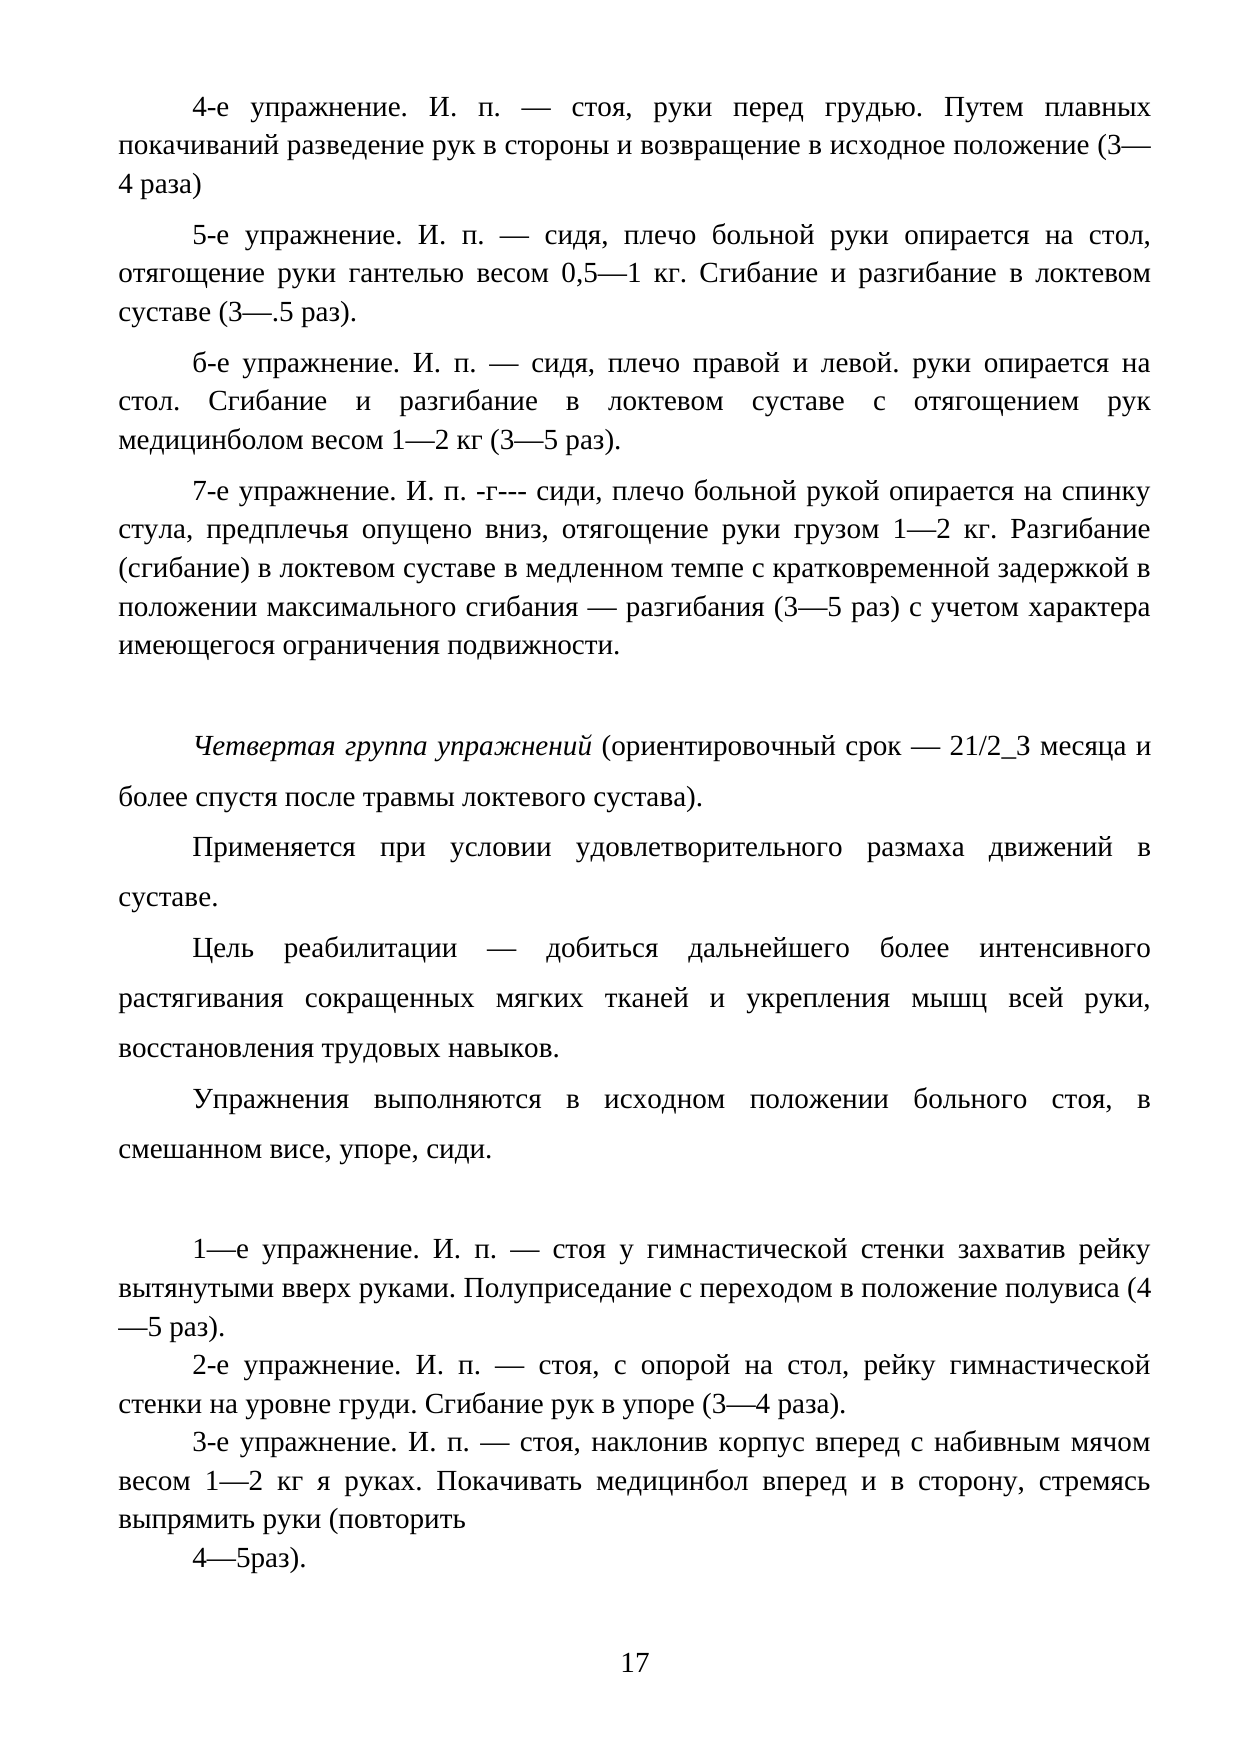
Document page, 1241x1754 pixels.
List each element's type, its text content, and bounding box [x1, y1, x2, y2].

text 2-е упражнение. И. п. — стоя, с опорой на стол, рейку гимнастической стенки на уровне груди. Сгибание рук в упоре (3—4 раза). [118, 1347, 1152, 1419]
text Применяется при условии удовлетворительного размаха движений в суставе. [118, 829, 1152, 913]
text 4-е упражнение. И. п. — стоя, руки перед грудью. Путем плавных покачиваний разведение рук в стороны и возвращение в исходное положение (3—4 раза) [118, 89, 1152, 199]
text Упражнения выполняются в исходном положении больного стоя, в смешанном висе, упоре, сиди. [118, 1081, 1152, 1164]
text Цель реабилитации — добиться дальнейшего более интенсивного растягивания сокращенных мягких тканей и укрепления мышц всей руки, восстановления трудовых навыков. [118, 930, 1152, 1064]
text 1—е упражнение. И. п. — стоя у гимнастической стенки захватив рейку вытянутыми вверх руками. Полуприседание с переходом в положение полувиса (4—5 раз). [118, 1232, 1152, 1342]
text 3-е упражнение. И. п. — стоя, наклонив корпус вперед с набивным мячом весом 1—2 кг я руках. Покачивать медицинбол вперед и в сторону, стремясь выпрямить руки (повторить [118, 1424, 1152, 1535]
text 4—5раз). [118, 1540, 1152, 1573]
text б-е упражнение. И. п. — сидя, плечо правой и левой. руки опирается на стол. Сгибание и разгибание в локтевом суставе с отягощением рук медицинболом весом 1—2 кг (3—5 раз). [118, 345, 1152, 456]
text Четвертая группа упражнений (ориентировочный срок — 21/2_З месяца и более спустя после травмы локтевого сустава). [118, 728, 1152, 812]
text 5-е упражнение. И. п. — сидя, плечо больной руки опирается на стол, отягощение руки гантелью весом 0,5—1 кг. Сгибание и разгибание в локтевом суставе (3—.5 раз). [118, 217, 1152, 327]
text 7-е упражнение. И. п. -г--- сиди, плечо больной рукой опирается на спинку стула, предплечья опущено вниз, отягощение руки грузом 1—2 кг. Разгибание (сгибание) в локтевом суставе в медленном темпе с кратковременной задержкой в положении максимального сгибания — разгибания (3—5 раз) с учетом характера имеющегося ограничения подвижности. [118, 473, 1152, 661]
